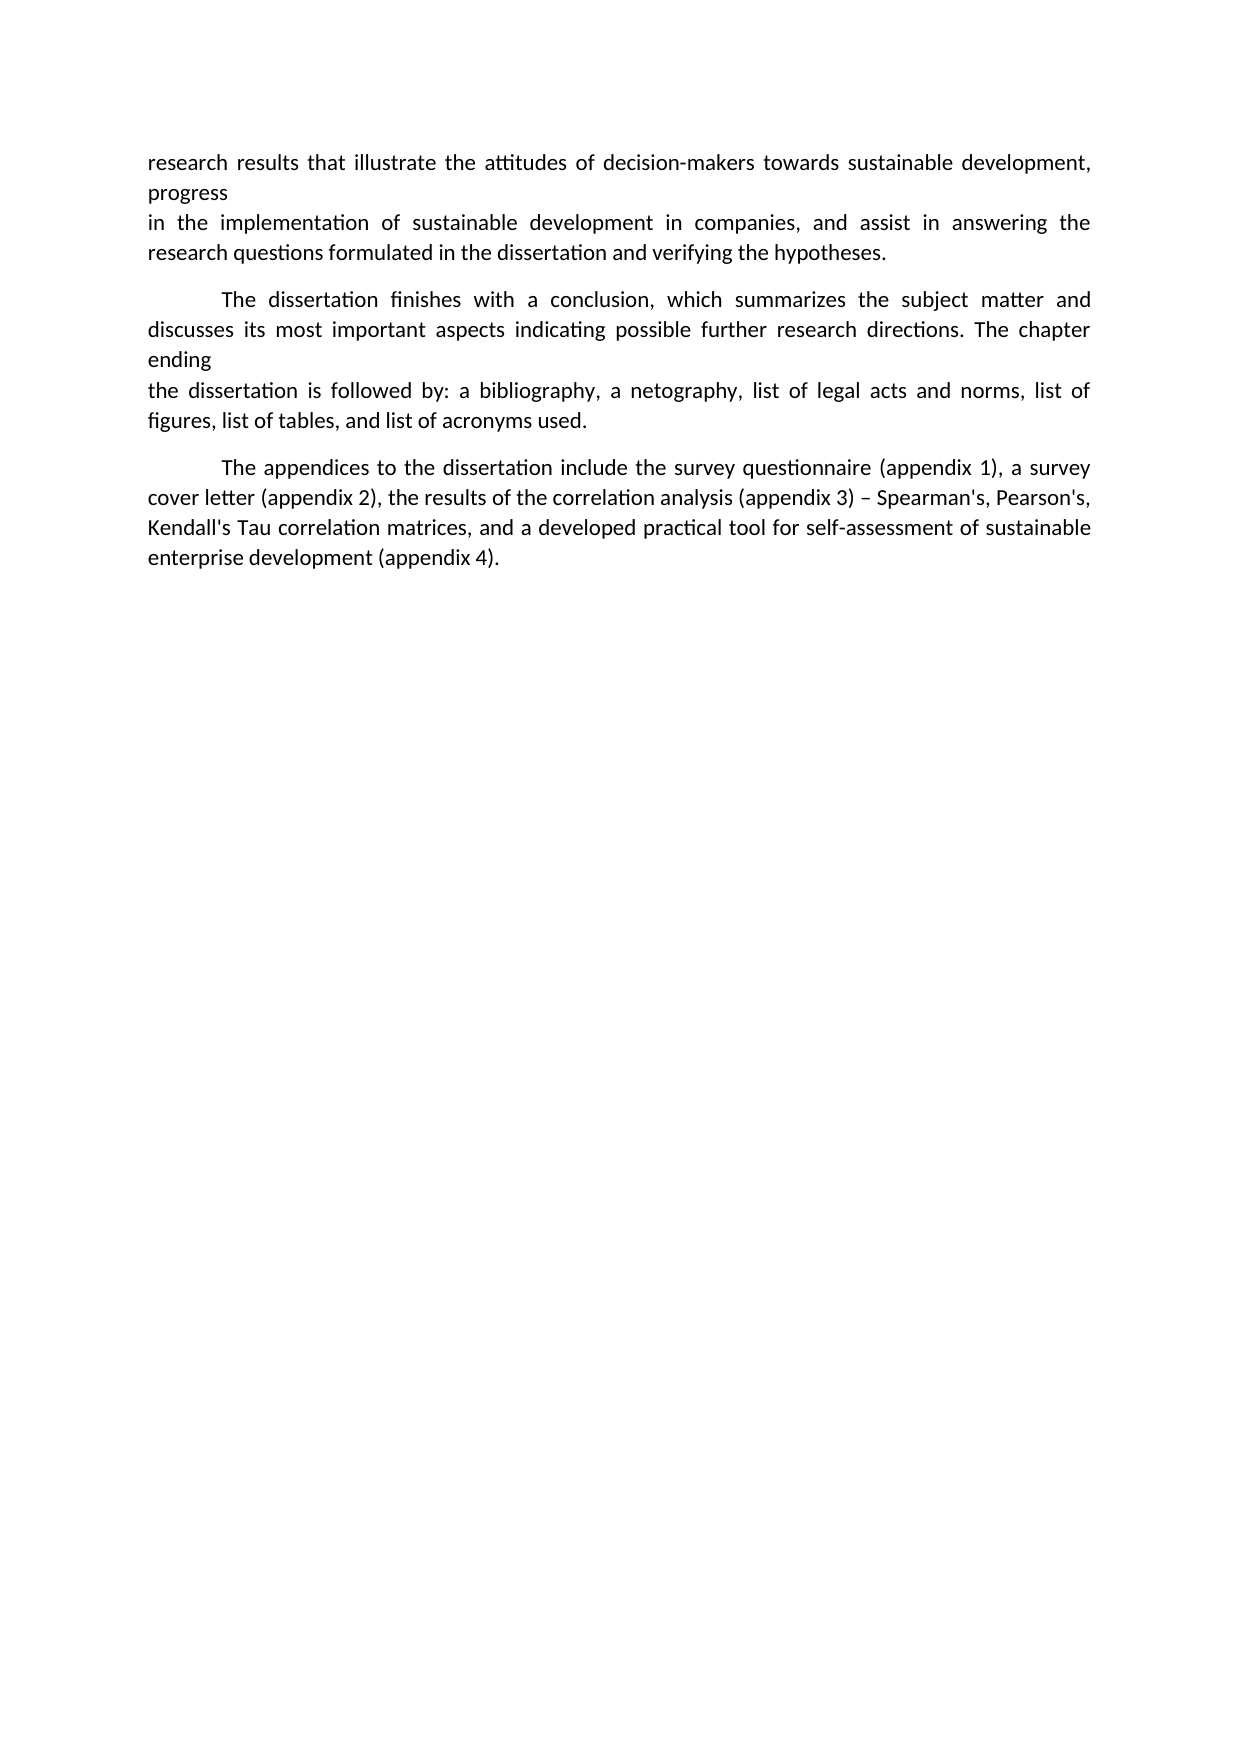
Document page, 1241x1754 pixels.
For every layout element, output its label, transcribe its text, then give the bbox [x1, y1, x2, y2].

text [148, 148, 1093, 266]
text The appendices to the dissertation include the survey questionnaire (appendix 1), a survey cover letter (appendix 2), the results of the correlation analysis (appendix 3) – Spearman's, Pearson's, Kendall's Tau correlation matrices, and a developed practical tool for self-assessment of sustainable enterprise development (appendix 4). [148, 453, 1093, 571]
text The dissertation finishes with a conclusion, which summarizes the subject matter and discusses its most important aspects indicating possible further research directions. The chapter ending the dissertation is followed by: a bibliography, a netography, list of legal acts and norms, list of figures, list of tables, and list of acronyms used. [148, 285, 1093, 434]
